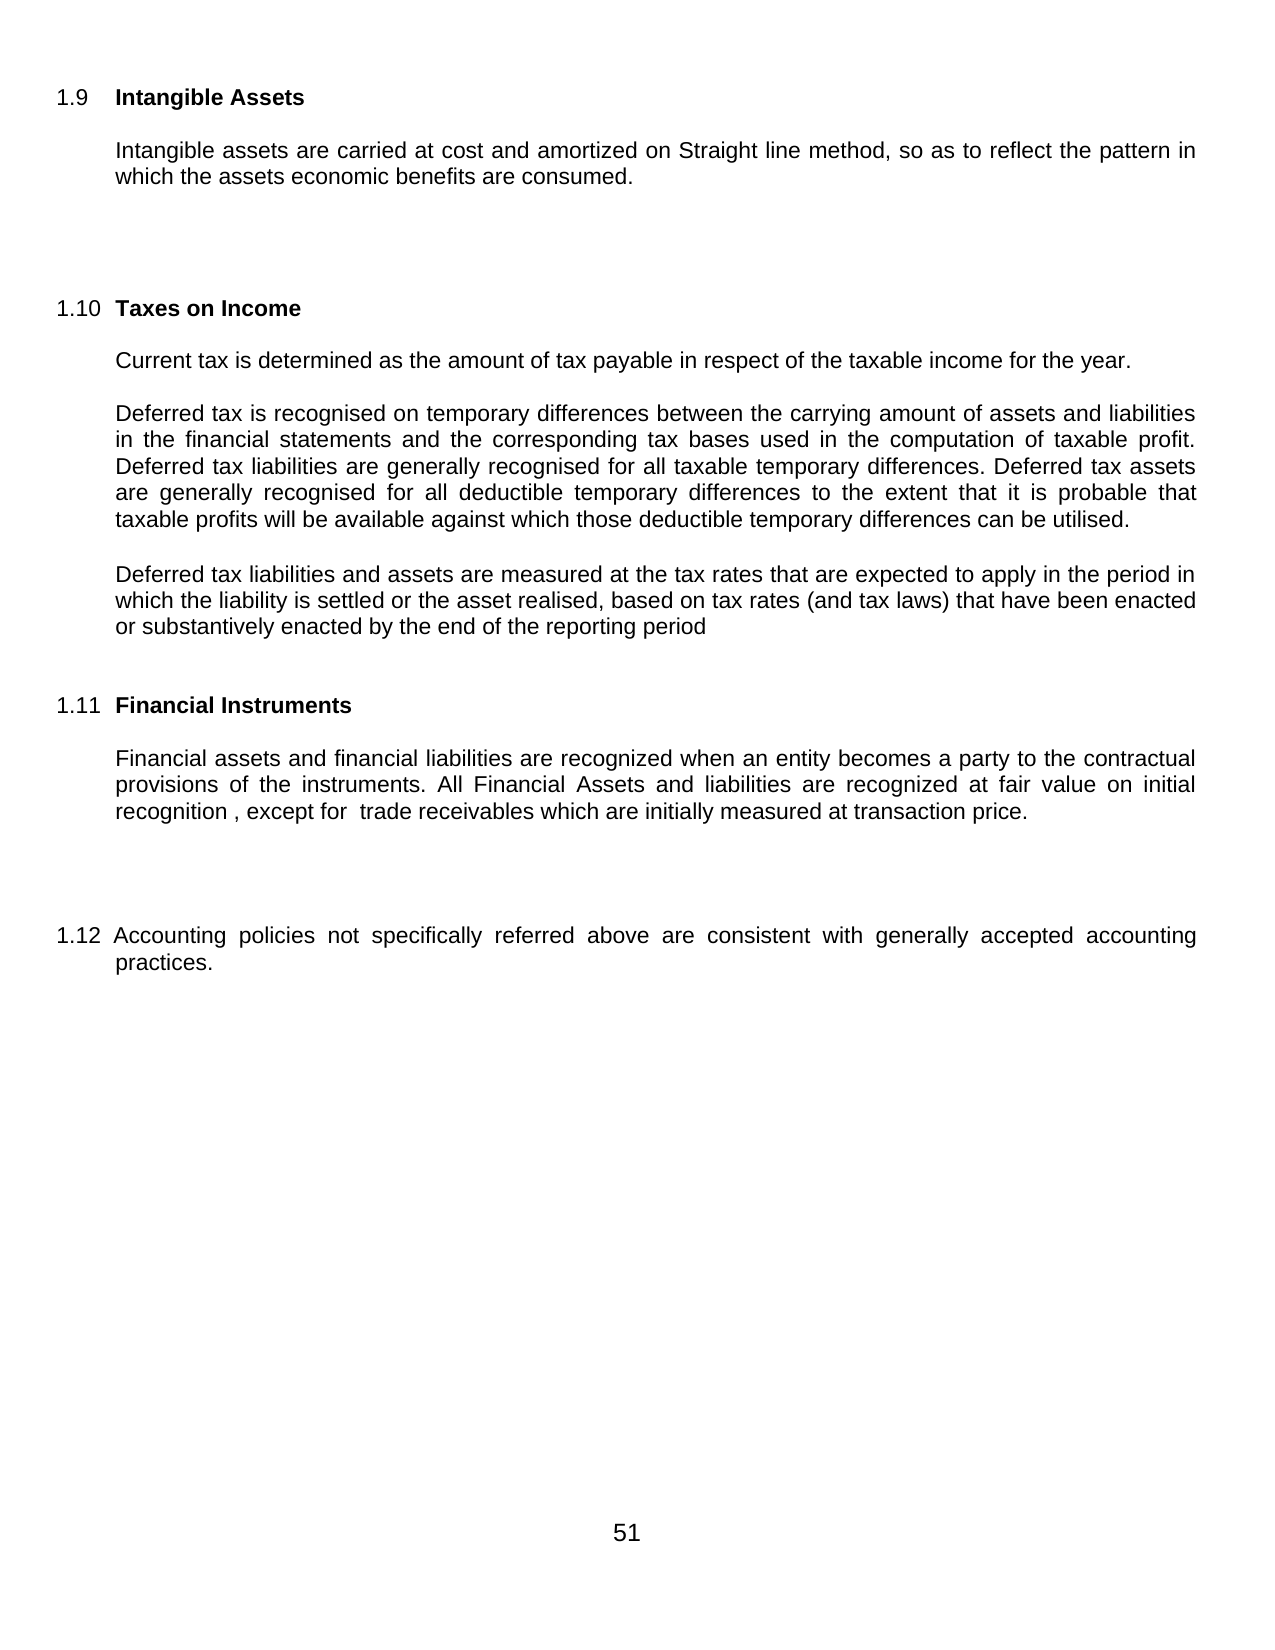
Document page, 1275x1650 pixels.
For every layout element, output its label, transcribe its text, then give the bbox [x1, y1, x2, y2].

list Financial assets and financial liabilities are recognized when an entity becomes a party to the contractual provisions of the instruments. All Financial Assets and liabilities are recognized at fair value on initial recognition , except for trade receivables which are initially measured at transaction price. [115, 745, 1197, 824]
list Deferred tax is recognised on temporary differences between the carrying amount of assets and liabilities in the financial statements and the corresponding tax bases used in the computation of taxable profit. Deferred tax liabilities are generally recognised for all taxable temporary differences. Deferred tax assets are generally recognised for all deductible temporary differences to the extent that it is probable that taxable profits will be available against which those deductible temporary differences can be utilised. [115, 400, 1197, 532]
list Current tax is determined as the amount of tax payable in respect of the taxable income for the year. [115, 347, 1197, 374]
text 1.9 Intangible Assets [56, 84, 1197, 110]
text Intangible assets are carried at cost and amortized on Straight line method, so as to reflect the pattern in which the assets economic benefits are consumed. [56, 137, 1197, 189]
list Deferred tax liabilities and assets are measured at the tax rates that are expected to apply in the period in which the liability is settled or the asset realised, based on tax rates (and tax laws) that have been enacted or substantively enacted by the end of the reporting period [115, 561, 1197, 640]
list 1.11 Financial Instruments [56, 692, 1197, 719]
text 1.12 Accounting policies not specifically referred above are consistent with generally accepted accounting practices. [56, 922, 1197, 975]
text 1.10 Taxes on Income [56, 295, 1197, 321]
